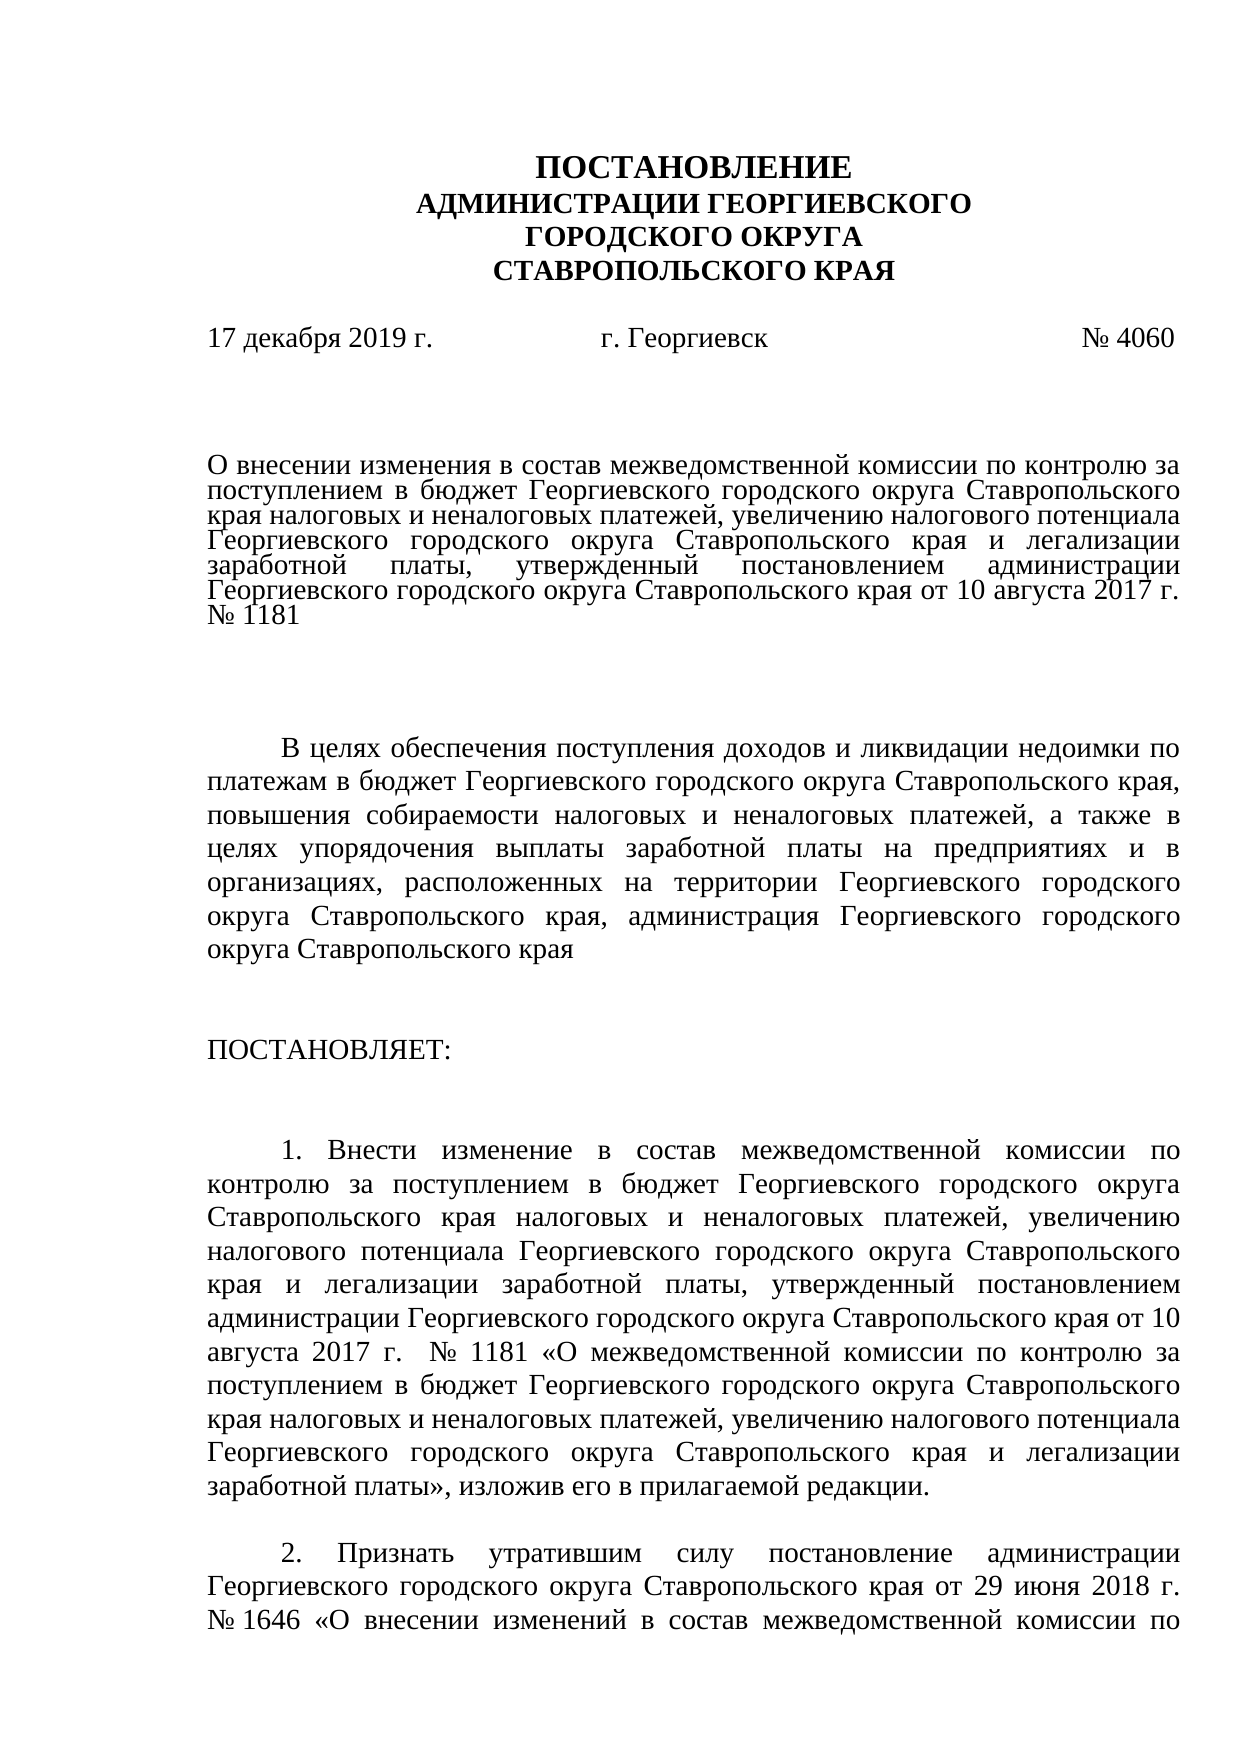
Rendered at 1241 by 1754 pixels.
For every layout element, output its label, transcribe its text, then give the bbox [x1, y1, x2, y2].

text ПОСТАНОВЛЕНИЕ [207, 148, 1181, 186]
text 17 декабря 2019 г. г. Георгиевск № 4060 [207, 320, 1181, 354]
text АДМИНИСТРАЦИИ ГЕОРГИЕВСКОГО [207, 186, 1181, 219]
text В целях обеспечения поступления доходов и ликвидации недоимки по платежам в бюджет Георгиевского городского округа Ставропольского края, повышения собираемости налоговых и неналоговых платежей, а также в целях упорядочения выплаты заработной платы на предприятиях и в организациях, расположенных на территории Георгиевского городского округа Ставропольского края, администрация Георгиевского городского округа Ставропольского края [207, 730, 1181, 965]
text ГОРОДСКОГО ОКРУГА [207, 219, 1181, 253]
text СТАВРОПОЛЬСКОГО КРАЯ [207, 253, 1181, 287]
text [207, 1535, 1181, 1636]
text ПОСТАНОВЛЯЕТ: [207, 1032, 1181, 1065]
text 1. Внести изменение в состав межведомственной комиссии по контролю за поступлением в бюджет Георгиевского городского округа Ставропольского края налоговых и неналоговых платежей, увеличению налогового потенциала Георгиевского городского округа Ставропольского края и легализации заработной платы, утвержденный постановлением администрации Георгиевского городского округа Ставропольского края от 10 августа 2017 г. № 1181 «О межведомственной комиссии по контролю за поступлением в бюджет Георгиевского городского округа Ставропольского края налоговых и неналоговых платежей, увеличению налогового потенциала Георгиевского городского округа Ставропольского края и легализации заработной платы», изложив его в прилагаемой редакции. [207, 1132, 1181, 1501]
text О внесении изменения в состав межведомственной комиссии по контролю за поступлением в бюджет Георгиевского городского округа Ставропольского края налоговых и неналоговых платежей, увеличению налогового потенциала Георгиевского городского округа Ставропольского края и легализации заработной платы, утвержденный постановлением администрации Георгиевского городского округа Ставропольского края от 10 августа 2017 г. № 1181 [207, 454, 1181, 629]
